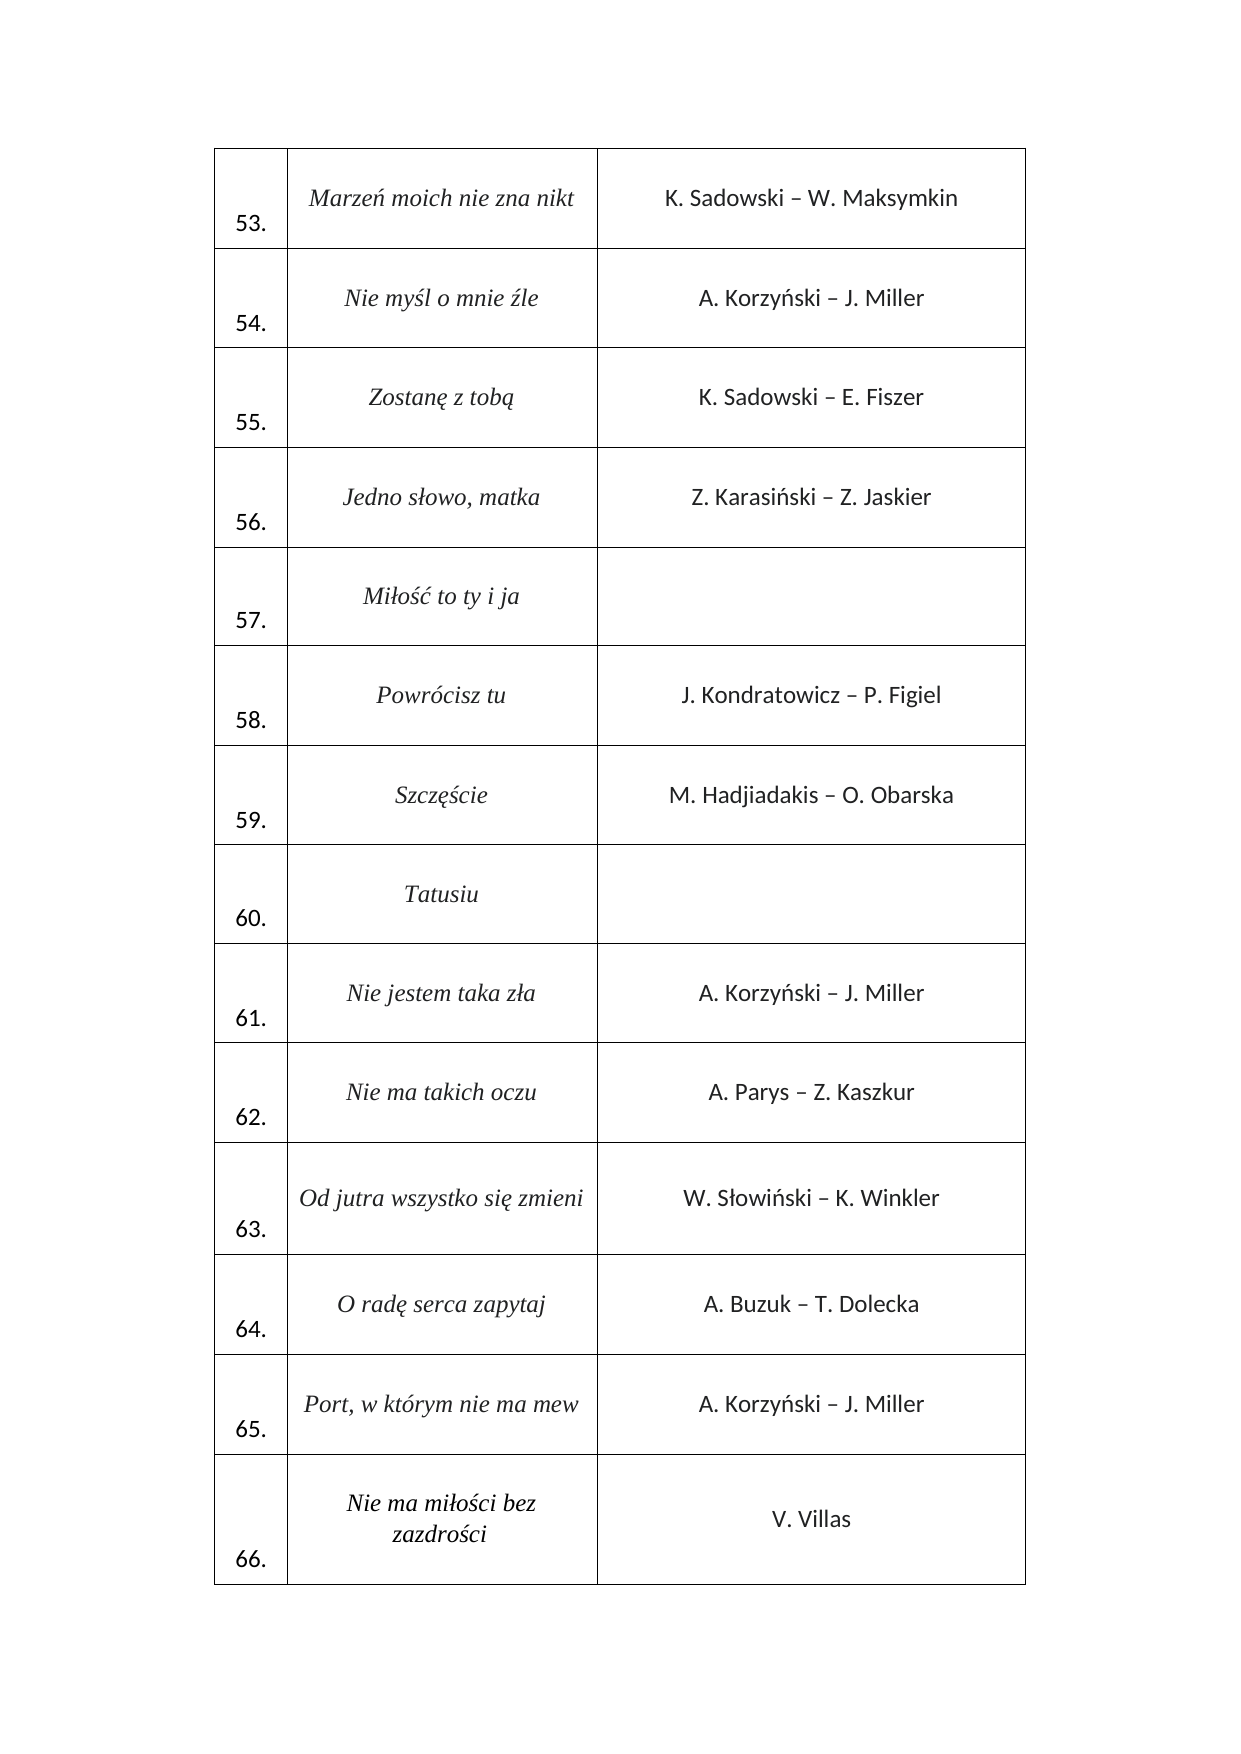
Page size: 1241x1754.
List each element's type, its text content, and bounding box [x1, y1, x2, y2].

table_cell M. Hadjiadakis – O. Obarska [598, 746, 1025, 844]
table_cell Tatusiu [288, 845, 597, 942]
table_cell K. Sadowski – E. Fiszer [598, 348, 1025, 447]
table_cell 62. [215, 1043, 287, 1142]
table_cell O radę serca zapytaj [288, 1255, 597, 1354]
table_cell Nie myśl o mnie źle [288, 249, 597, 347]
table_cell Z. Karasiński – Z. Jaskier [598, 448, 1025, 547]
table_cell Zostanę z tobą [288, 348, 597, 447]
table_cell Nie jestem taka zła [288, 944, 597, 1042]
table_cell A. Korzyński – J. Miller [598, 1355, 1025, 1453]
table_cell A. Buzuk – T. Dolecka [598, 1255, 1025, 1354]
table_cell 56. [215, 448, 287, 547]
table_cell 63. [215, 1143, 287, 1254]
table_cell 60. [215, 845, 287, 942]
table_cell [598, 845, 1025, 942]
table_cell W. Słowiński – K. Winkler [598, 1143, 1025, 1254]
table_cell 53. [215, 149, 287, 247]
table_cell 54. [215, 249, 287, 347]
table_cell Port, w którym nie ma mew [288, 1355, 597, 1453]
table_cell V. Villas [598, 1455, 1025, 1584]
table_cell 57. [215, 548, 287, 645]
table_cell K. Sadowski – W. Maksymkin [598, 149, 1025, 247]
table_cell 66. [215, 1455, 287, 1584]
table_cell 65. [215, 1355, 287, 1453]
table_cell Miłość to ty i ja [288, 548, 597, 645]
table_cell Nie ma miłości bez zazdrości [288, 1455, 597, 1584]
table_cell 58. [215, 646, 287, 744]
table_cell Marzeń moich nie zna nikt [288, 149, 597, 247]
table_cell Szczęście [288, 746, 597, 844]
table_cell A. Korzyński – J. Miller [598, 249, 1025, 347]
table_cell A. Korzyński – J. Miller [598, 944, 1025, 1042]
table_cell Od jutra wszystko się zmieni [288, 1143, 597, 1254]
table_cell 59. [215, 746, 287, 844]
table_cell [598, 548, 1025, 645]
table_cell J. Kondratowicz – P. Figiel [598, 646, 1025, 744]
table_cell Powrócisz tu [288, 646, 597, 744]
table_cell 61. [215, 944, 287, 1042]
table_cell A. Parys – Z. Kaszkur [598, 1043, 1025, 1142]
table_cell Jedno słowo, matka [288, 448, 597, 547]
table_cell 64. [215, 1255, 287, 1354]
table_cell 55. [215, 348, 287, 447]
table_cell Nie ma takich oczu [288, 1043, 597, 1142]
